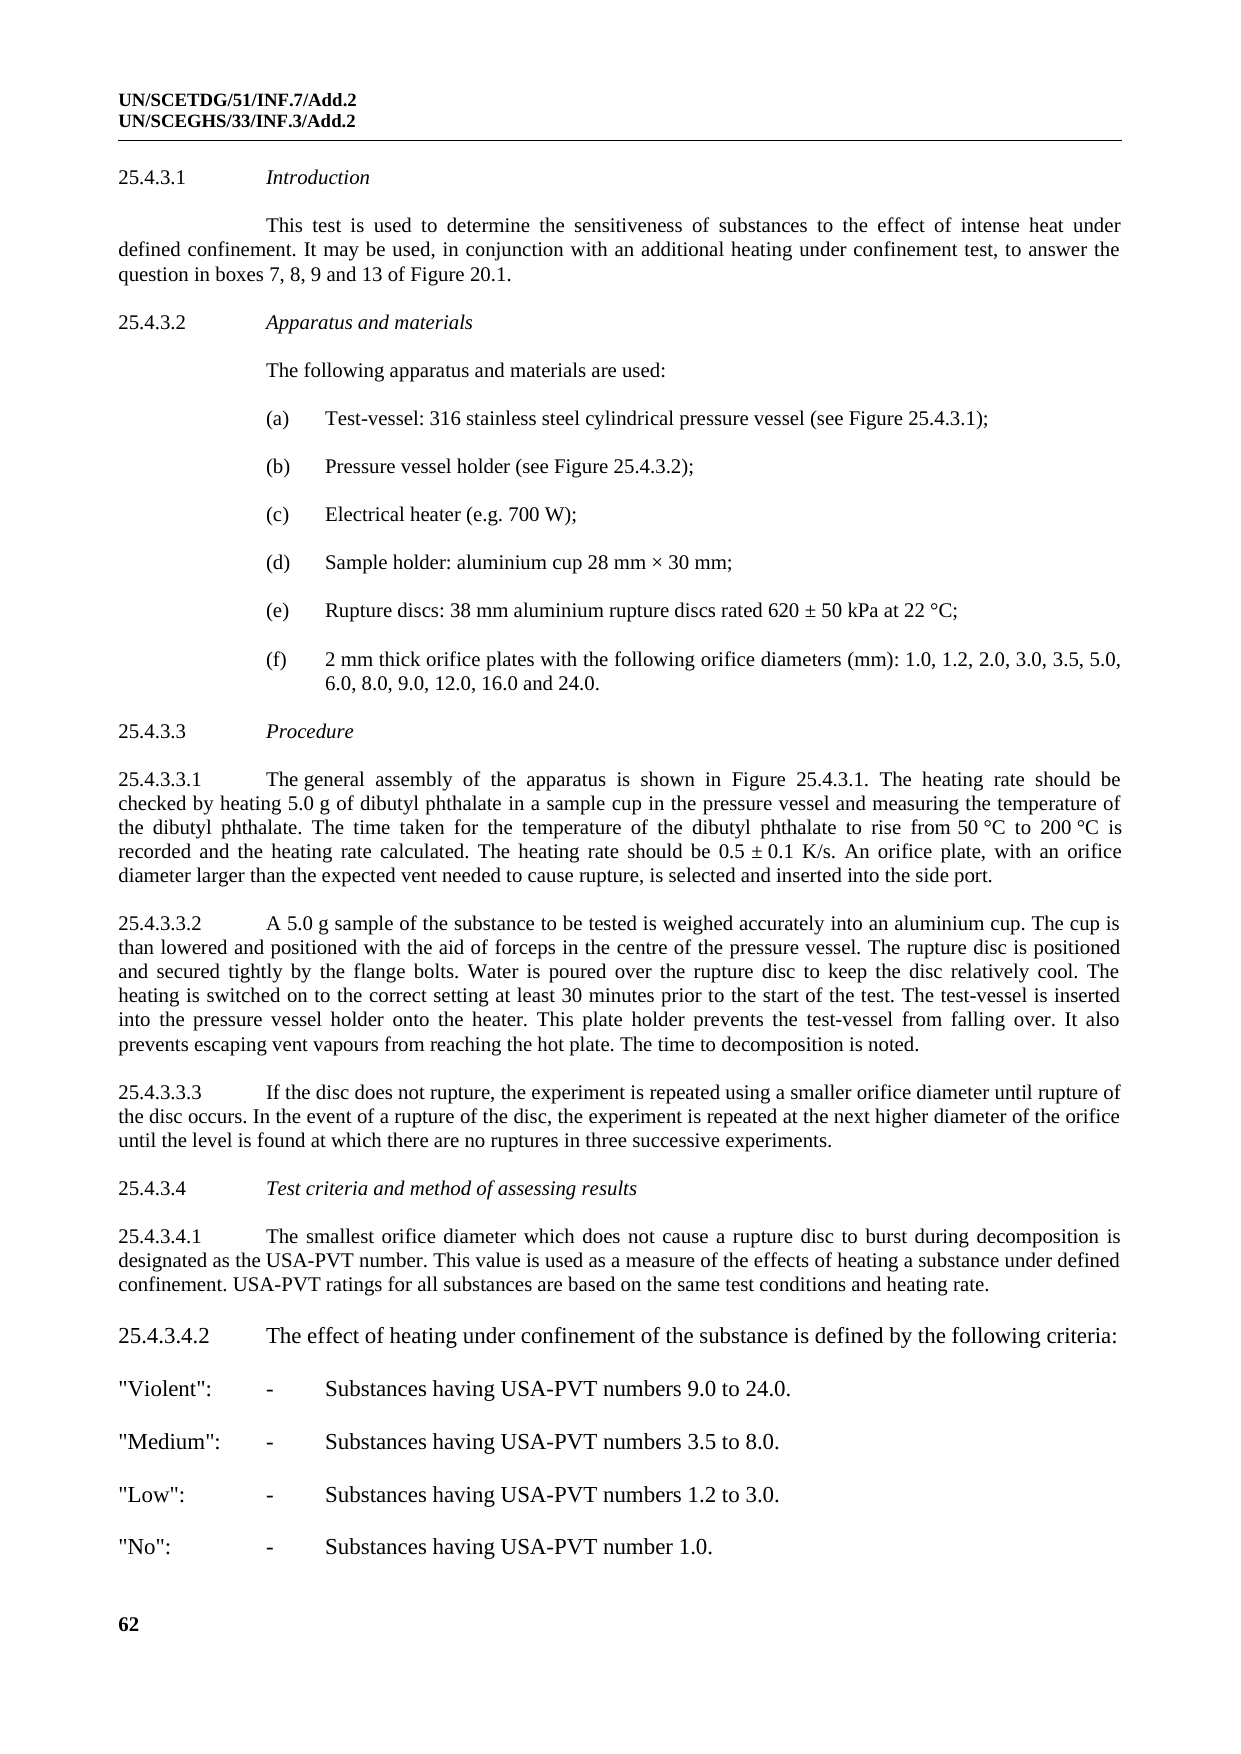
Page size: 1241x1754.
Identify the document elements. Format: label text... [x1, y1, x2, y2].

text 25.4.3.3.1 The general assembly of the apparatus is shown in Figure 25.4.3.1. The heating rate should be checked by heating 5.0 g of dibutyl phthalate in a sample cup in the pressure vessel and measuring the temperature of the dibutyl phthalate. The time taken for the temperature of the dibutyl phthalate to rise from 50 °C to 200 °C is recorded and the heating rate calculated. The heating rate should be 0.5 ± 0.1 K/s. An orifice plate, with an orifice diameter larger than the expected vent needed to cause rupture, is selected and inserted into the side port. [118, 767, 1122, 887]
text "Violent": - Substances having USA-PVT numbers 9.0 to 24.0. [118, 1375, 1122, 1402]
text 25.4.3.3.2 A 5.0 g sample of the substance to be tested is weighed accurately into an aluminium cup. The cup is than lowered and positioned with the aid of forceps in the centre of the pressure vessel. The rupture disc is positioned and secured tightly by the flange bolts. Water is poured over the rupture disc to keep the disc relatively cool. The heating is switched on to the correct setting at least 30 minutes prior to the start of the test. The test-vessel is inserted into the pressure vessel holder onto the heater. This plate holder prevents the test-vessel from falling over. It also prevents escaping vent vapours from reaching the hot plate. The time to decomposition is noted. [118, 911, 1122, 1056]
subtitle 25.4.3.1 Introduction [118, 165, 1122, 189]
text This test is used to determine the sensitiveness of substances to the effect of intense heat under defined confinement. It may be used, in conjunction with an additional heating under confinement test, to answer the question in boxes 7, 8, 9 and 13 of Figure 20.1. [118, 213, 1122, 286]
subtitle 25.4.3.4 Test criteria and method of assessing results [118, 1176, 1122, 1200]
text (d) Sample holder: aluminium cup 28 mm × 30 mm; [118, 550, 1122, 574]
text (b) Pressure vessel holder (see Figure 25.4.3.2); [118, 454, 1122, 478]
text 25.4.3.4.1 The smallest orifice diameter which does not cause a rupture disc to burst during decomposition is designated as the USA-PVT number. This value is used as a measure of the effects of heating a substance under defined confinement. USA-PVT ratings for all substances are based on the same test conditions and heating rate. [118, 1224, 1122, 1296]
subtitle 25.4.3.3 Procedure [118, 719, 1122, 743]
text 25.4.3.3.3 If the disc does not rupture, the experiment is repeated using a smaller orifice diameter until rupture of the disc occurs. In the event of a rupture of the disc, the experiment is repeated at the next higher diameter of the orifice until the level is found at which there are no ruptures in three successive experiments. [118, 1079, 1122, 1152]
subtitle 25.4.3.4.2 The effect of heating under confinement of the substance is defined by the following criteria: [118, 1322, 1122, 1349]
text "Medium": - Substances having USA-PVT numbers 3.5 to 8.0. [118, 1428, 1122, 1454]
text (e) Rupture discs: 38 mm aluminium rupture discs rated 620 ± 50 kPa at 22 °C; [118, 598, 1122, 622]
text (f) 2 mm thick orifice plates with the following orifice diameters (mm): 1.0, 1.2, 2.0, 3.0, 3.5, 5.0, 6.0, 8.0, 9.0, 12.0, 16.0 and 24.0. [118, 646, 1122, 694]
text The following apparatus and materials are used: [118, 358, 1122, 382]
text (c) Electrical heater (e.g. 700 W); [118, 502, 1122, 526]
subtitle 25.4.3.2 Apparatus and materials [118, 309, 1122, 334]
text (a) Test-vessel: 316 stainless steel cylindrical pressure vessel (see Figure 25.4.3.1); [118, 406, 1122, 430]
text "Low": - Substances having USA-PVT numbers 1.2 to 3.0. [118, 1481, 1122, 1507]
text "No": - Substances having USA-PVT number 1.0. [118, 1533, 1122, 1560]
